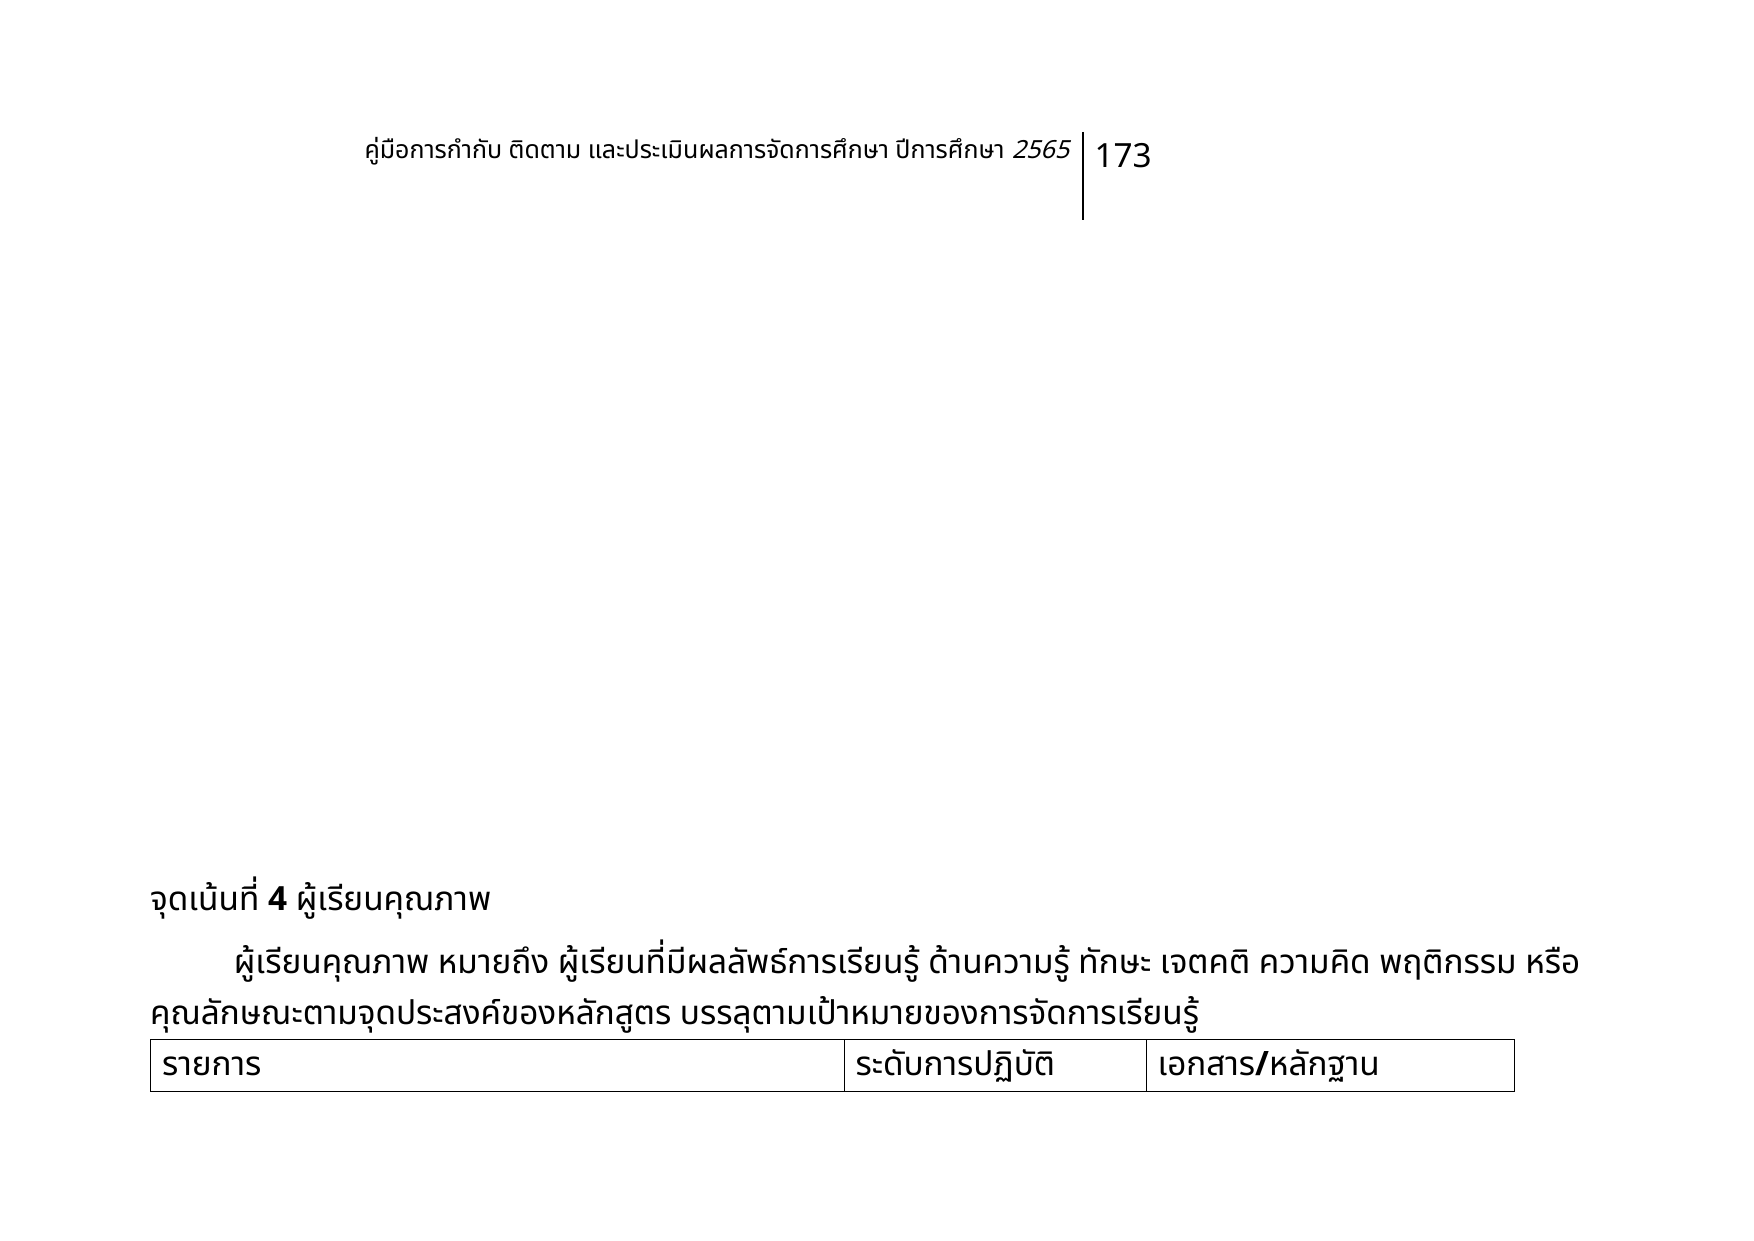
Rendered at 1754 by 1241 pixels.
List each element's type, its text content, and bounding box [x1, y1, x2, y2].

table_header เอกสาร/หลักฐาน [1147, 1040, 1514, 1091]
table_header รายการ [151, 1040, 844, 1091]
text จุดเน้นที่ 4 ผู้เรียนคุณภาพ [150, 875, 1604, 926]
text ผู้เรียนคุณภาพ หมายถึง ผู้เรียนที่มีผลลัพธ์การเรียนรู้ ด้านความรู้ ทักษะ เจตคติ ความคิด พฤติกรรม หรือคุณลักษณะตามจุดประสงค์ของหลักสูตร บรรลุตามเป้าหมายของการจัดการเรียนรู้ [150, 938, 1604, 1039]
table_header ระดับการปฏิบัติ [845, 1040, 1146, 1091]
